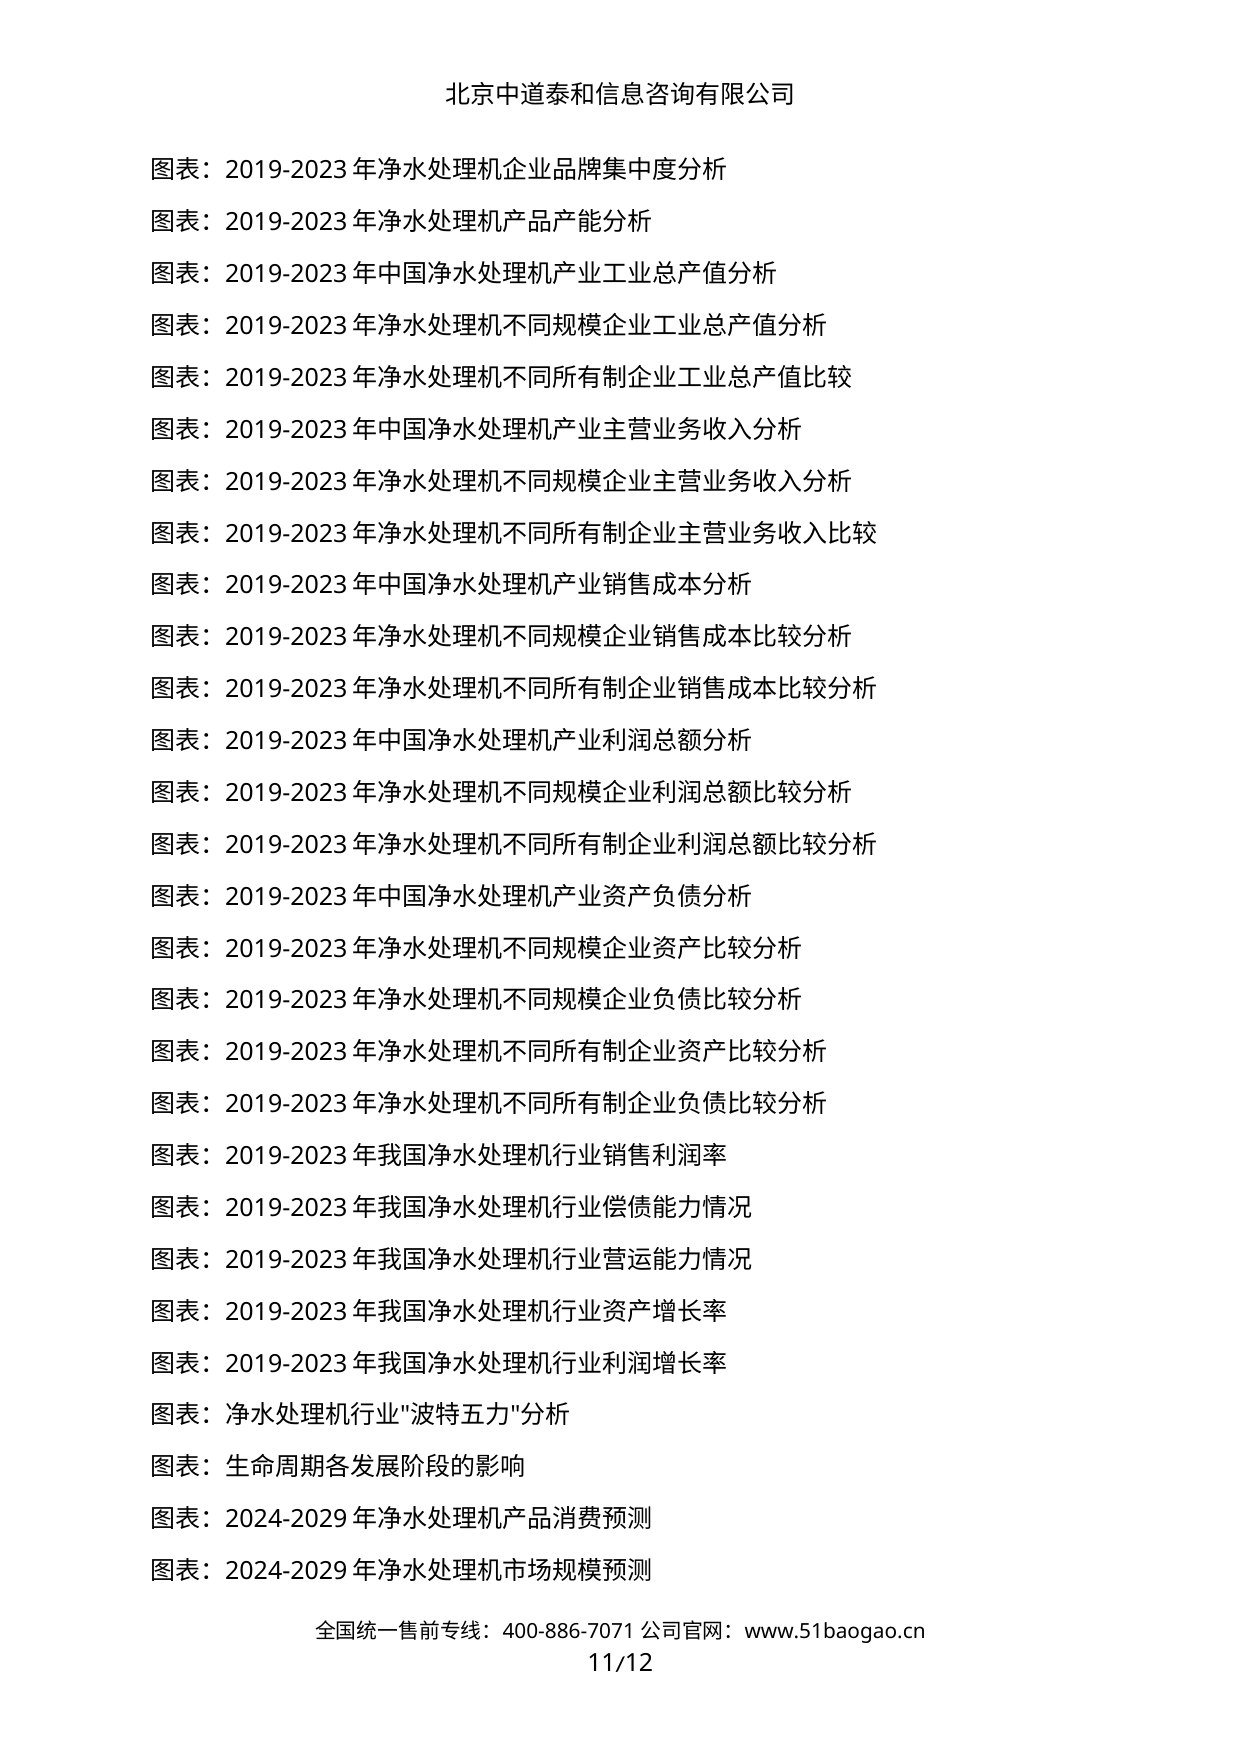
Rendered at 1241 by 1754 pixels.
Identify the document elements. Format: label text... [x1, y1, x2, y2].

text 图表：2019-2023年净水处理机不同规模企业负债比较分析 [150, 980, 1090, 1016]
text 图表：2019-2023年净水处理机不同规模企业主营业务收入分析 [150, 461, 1090, 497]
text 图表：2024-2029年净水处理机产品消费预测 [150, 1499, 1090, 1535]
text 图表：2019-2023年净水处理机不同所有制企业主营业务收入比较 [150, 513, 1090, 549]
text 图表：2019-2023年我国净水处理机行业营运能力情况 [150, 1239, 1090, 1276]
text 图表：净水处理机行业"波特五力"分析 [150, 1395, 1090, 1431]
text 图表：2019-2023年中国净水处理机产业销售成本分析 [150, 565, 1090, 601]
text 图表：2019-2023年净水处理机不同所有制企业销售成本比较分析 [150, 669, 1090, 705]
text 图表：2019-2023年净水处理机不同所有制企业利润总额比较分析 [150, 824, 1090, 861]
text 图表：2019-2023年净水处理机不同所有制企业负债比较分析 [150, 1084, 1090, 1120]
text 图表：2019-2023年净水处理机不同规模企业工业总产值分析 [150, 306, 1090, 342]
text 图表：2024-2029年净水处理机市场规模预测 [150, 1551, 1090, 1587]
text 图表：2019-2023年我国净水处理机行业资产增长率 [150, 1291, 1090, 1327]
text 图表：2019-2023年净水处理机企业品牌集中度分析 [150, 150, 1090, 186]
text 图表：2019-2023年净水处理机不同规模企业资产比较分析 [150, 928, 1090, 964]
text 图表：2019-2023年中国净水处理机产业利润总额分析 [150, 721, 1090, 757]
text 图表：2019-2023年净水处理机产品产能分析 [150, 202, 1090, 238]
text 图表：2019-2023年中国净水处理机产业主营业务收入分析 [150, 409, 1090, 446]
text 图表：2019-2023年净水处理机不同规模企业销售成本比较分析 [150, 617, 1090, 653]
text 图表：2019-2023年中国净水处理机产业资产负债分析 [150, 876, 1090, 912]
text 图表：2019-2023年净水处理机不同所有制企业资产比较分析 [150, 1032, 1090, 1068]
text 图表：2019-2023年净水处理机不同所有制企业工业总产值比较 [150, 357, 1090, 394]
text 图表：生命周期各发展阶段的影响 [150, 1447, 1090, 1483]
text 图表：2019-2023年我国净水处理机行业销售利润率 [150, 1136, 1090, 1172]
text 图表：2019-2023年我国净水处理机行业偿债能力情况 [150, 1187, 1090, 1224]
text 图表：2019-2023年净水处理机不同规模企业利润总额比较分析 [150, 772, 1090, 809]
text 图表：2019-2023年中国净水处理机产业工业总产值分析 [150, 254, 1090, 290]
text 图表：2019-2023年我国净水处理机行业利润增长率 [150, 1343, 1090, 1379]
